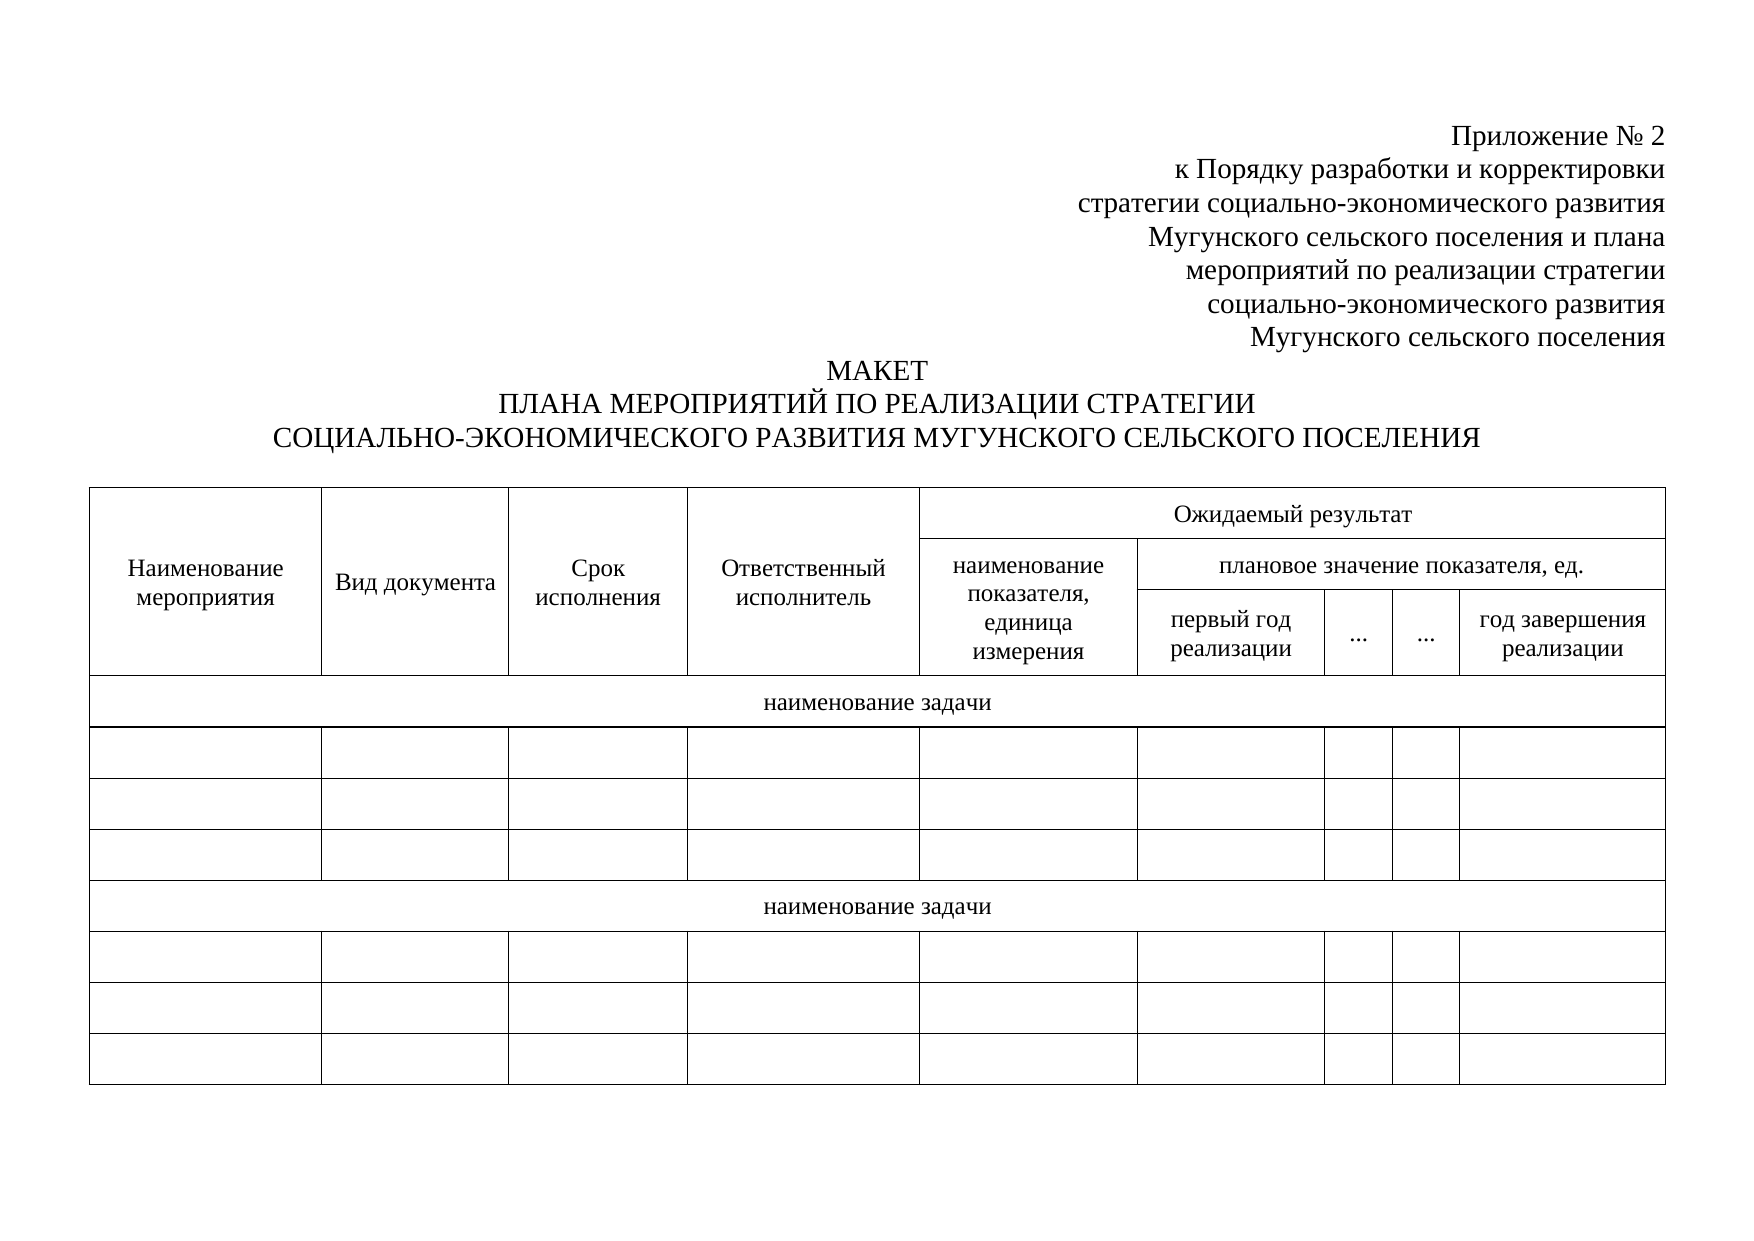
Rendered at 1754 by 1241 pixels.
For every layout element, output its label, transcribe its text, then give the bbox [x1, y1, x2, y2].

table_cell [1393, 830, 1459, 879]
table_cell [322, 1034, 508, 1084]
table_cell [509, 779, 687, 828]
table_cell [688, 932, 919, 982]
table_cell [90, 1034, 321, 1084]
text Приложение № 2 [89, 118, 1665, 152]
table_cell [1325, 779, 1392, 828]
table_cell ... [1325, 590, 1392, 675]
table_cell [1138, 932, 1324, 982]
table_header Вид документа [322, 488, 508, 675]
table_cell [1460, 728, 1665, 777]
text социально-экономического развития [89, 286, 1665, 319]
table_cell [688, 1034, 919, 1084]
table_cell [1460, 830, 1665, 879]
table_cell [688, 983, 919, 1033]
table_cell [90, 830, 321, 879]
table_cell наименование задачи [90, 676, 1665, 726]
table_cell [1138, 983, 1324, 1033]
table_cell [1460, 779, 1665, 828]
text Мугунского сельского поселения [1195, 319, 1665, 353]
table_header Ответственный исполнитель [688, 488, 919, 675]
table_cell [688, 830, 919, 879]
table_cell [1393, 728, 1459, 777]
table_cell [509, 728, 687, 777]
text стратегии социально-экономического развития [89, 185, 1665, 219]
table_cell [90, 728, 321, 777]
table_cell [90, 983, 321, 1033]
table_cell [322, 830, 508, 879]
table_cell наименование показателя, единица измерения [920, 539, 1137, 675]
table_cell [509, 983, 687, 1033]
table_cell [1325, 728, 1392, 777]
table_cell год завершения реализации [1460, 590, 1665, 675]
table_cell [1138, 728, 1324, 777]
table_cell [920, 1034, 1137, 1084]
table_cell [1325, 983, 1392, 1033]
table_cell [688, 779, 919, 828]
table_cell [90, 779, 321, 828]
table_cell [920, 983, 1137, 1033]
table_cell первый год реализации [1138, 590, 1324, 675]
table_cell [90, 932, 321, 982]
table_cell [322, 932, 508, 982]
table_cell [509, 1034, 687, 1084]
table_cell [1325, 1034, 1392, 1084]
table_cell [920, 830, 1137, 879]
table_cell [1393, 983, 1459, 1033]
table_cell [322, 983, 508, 1033]
table_cell [920, 932, 1137, 982]
table_cell [322, 779, 508, 828]
text к Порядку разработки и корректировки [89, 152, 1665, 185]
table_header Ожидаемый результат [920, 488, 1665, 538]
table_cell плановое значение показателя, ед. [1138, 539, 1665, 589]
text мероприятий по реализации стратегии [89, 252, 1665, 286]
table_cell наименование задачи [90, 881, 1665, 931]
table_cell [1393, 779, 1459, 828]
table_cell [322, 728, 508, 777]
text Мугунского сельского поселения и плана [89, 219, 1665, 252]
table_cell [509, 830, 687, 879]
table_cell [920, 779, 1137, 828]
text ПЛАНА МЕРОПРИЯТИЙ ПО РЕАЛИЗАЦИИ СТРАТЕГИИ [89, 386, 1665, 420]
table_cell [509, 932, 687, 982]
table_cell [1460, 983, 1665, 1033]
table_header Срок исполнения [509, 488, 687, 675]
table_cell [1138, 830, 1324, 879]
text МАКЕТ [89, 353, 1665, 386]
table_cell [1393, 932, 1459, 982]
text СОЦИАЛЬНО-ЭКОНОМИЧЕСКОГО РАЗВИТИЯ МУГУНСКОГО СЕЛЬСКОГО ПОСЕЛЕНИЯ [89, 420, 1665, 453]
table_cell [1460, 932, 1665, 982]
table_cell [1460, 1034, 1665, 1084]
table_cell [1138, 779, 1324, 828]
table_cell [1138, 1034, 1324, 1084]
table_header Наименование мероприятия [90, 488, 321, 675]
table_cell [688, 728, 919, 777]
table_cell [920, 728, 1137, 777]
table_cell [1325, 830, 1392, 879]
table_cell ... [1393, 590, 1459, 675]
table_cell [1393, 1034, 1459, 1084]
table_cell [1325, 932, 1392, 982]
